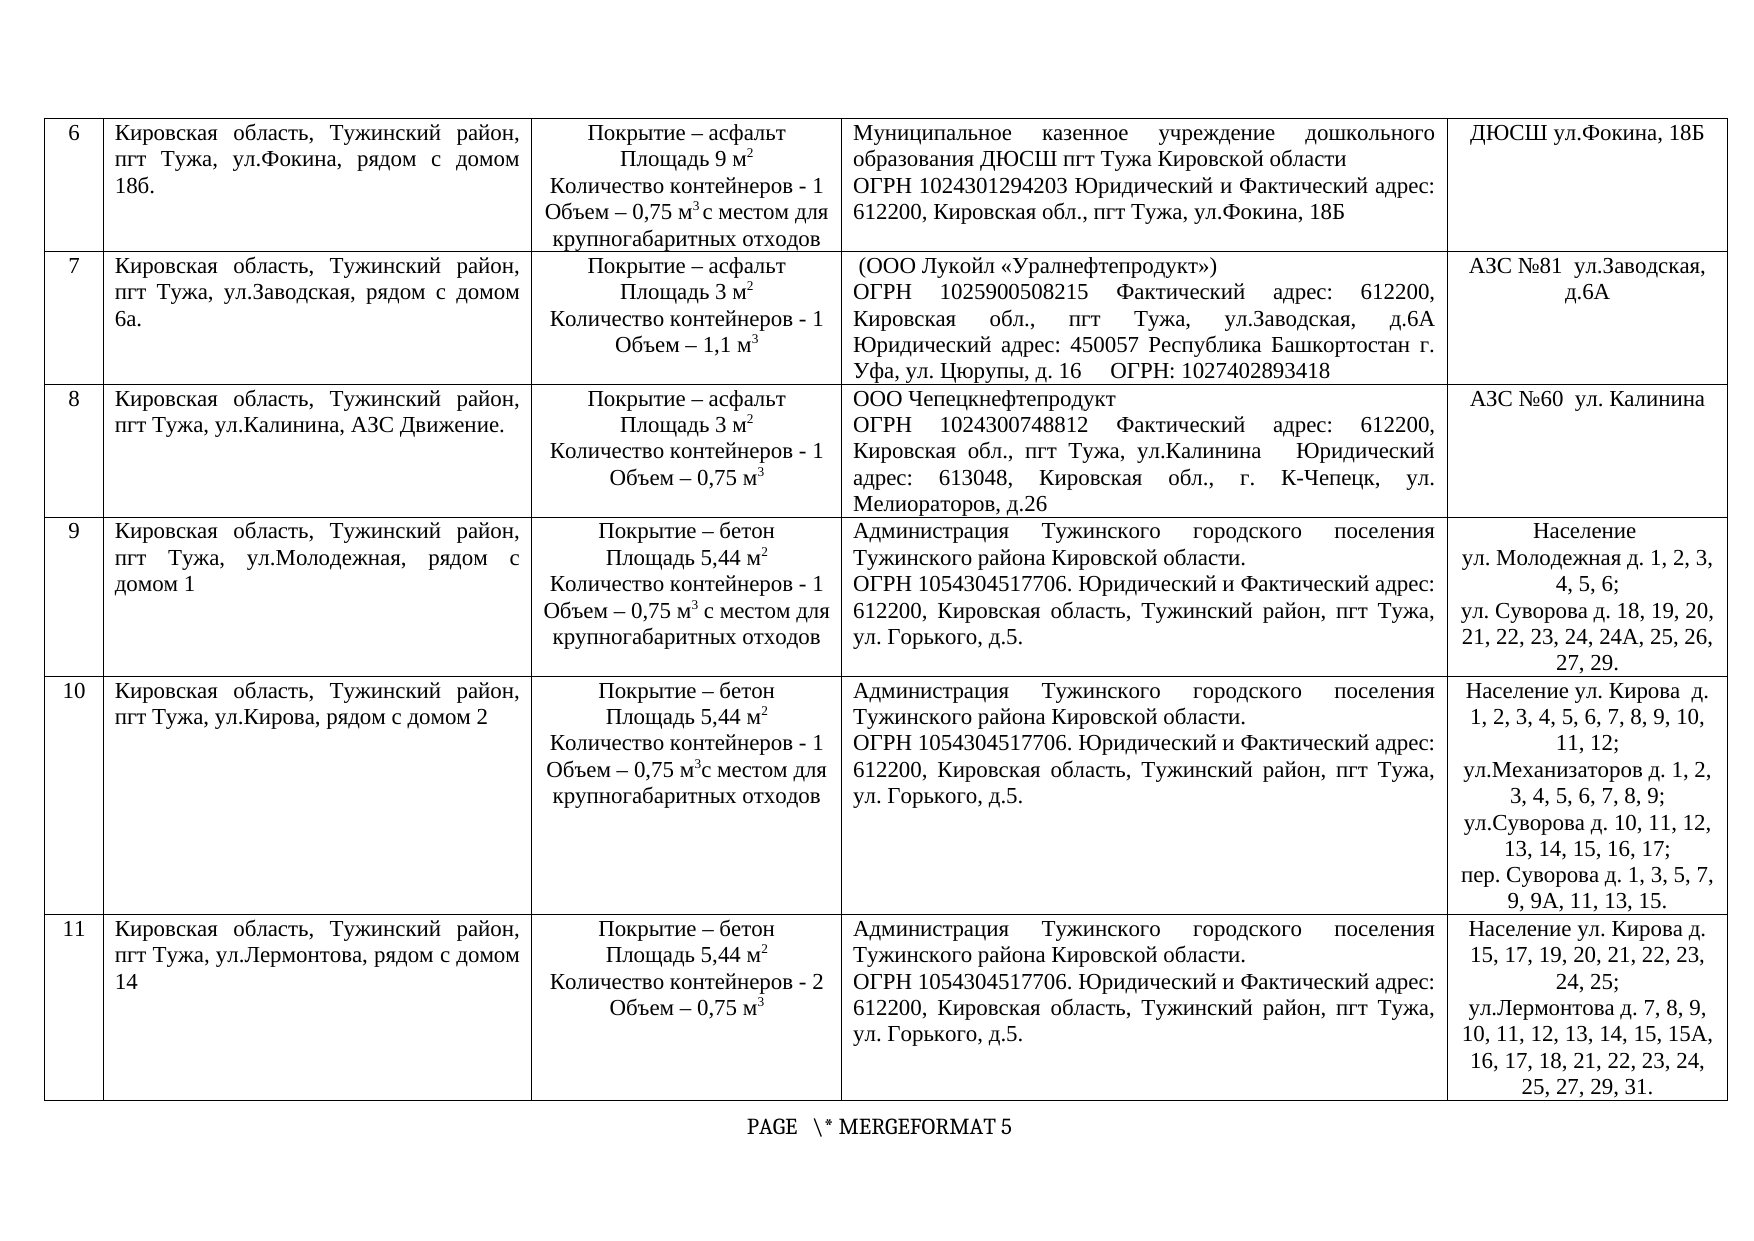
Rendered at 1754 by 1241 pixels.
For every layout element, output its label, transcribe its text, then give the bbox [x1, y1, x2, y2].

table_cell Покрытие – бетон Площадь 5,44 м2 Количество контейнеров - 1 Объем – 0,75 м3 с местом для крупногабаритных отходов [532, 518, 841, 676]
table_cell (ООО Лукойл «Уралнефтепродукт») ОГРН 1025900508215 Фактический адрес: 612200, Кировская обл., пгт Тужа, ул.Заводская, д.6А Юридический адрес: 450057 Республика Башкортостан г. Уфа, ул. Цюрупы, д. 16 ОГРН: 1027402893418 [842, 252, 1447, 384]
table_cell Население ул. Молодежная д. 1, 2, 3, 4, 5, 6; ул. Суворова д. 18, 19, 20, 21, 22, 23, 24, 24А, 25, 26, 27, 29. [1448, 518, 1727, 676]
table_cell ДЮСШ ул.Фокина, 18Б [1448, 119, 1727, 251]
table_cell 7 [45, 252, 103, 384]
table_cell Покрытие – асфальт Площадь 3 м2 Количество контейнеров - 1 Объем – 1,1 м3 [532, 252, 841, 384]
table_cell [532, 915, 841, 1099]
table_cell Кировская область, Тужинский район, пгт Тужа, ул.Калинина, АЗС Движение. [104, 385, 531, 517]
table_cell Кировская область, Тужинский район, пгт Тужа, ул.Лермонтова, рядом с домом 14 [104, 915, 531, 1099]
table_cell Муниципальное казенное учреждение дошкольного образования ДЮСШ пгт Тужа Кировской области ОГРН 1024301294203 Юридический и Фактический адрес: 612200, Кировская обл., пгт Тужа, ул.Фокина, 18Б [842, 119, 1447, 251]
table_cell Покрытие – бетон Площадь 5,44 м2 Количество контейнеров - 1 Объем – 0,75 м3с местом для крупногабаритных отходов [532, 677, 841, 914]
table_cell Население ул. Кирова д. 1, 2, 3, 4, 5, 6, 7, 8, 9, 10, 11, 12; ул.Механизаторов д. 1, 2, 3, 4, 5, 6, 7, 8, 9; ул.Суворова д. 10, 11, 12, 13, 14, 15, 16, 17; пер. Суворова д. 1, 3, 5, 7, 9, 9А, 11, 13, 15. [1448, 677, 1727, 914]
table_cell Кировская область, Тужинский район, пгт Тужа, ул.Молодежная, рядом с домом 1 [104, 518, 531, 676]
table_cell 11 [45, 915, 103, 1099]
table_cell Кировская область, Тужинский район, пгт Тужа, ул.Заводская, рядом с домом 6а. [104, 252, 531, 384]
table_cell АЗС №60 ул. Калинина [1448, 385, 1727, 517]
table_cell ООО Чепецкнефтепродукт ОГРН 1024300748812 Фактический адрес: 612200, Кировская обл., пгт Тужа, ул.Калинина Юридический адрес: 613048, Кировская обл., г. К-Чепецк, ул. Мелиораторов, д.26 [842, 385, 1447, 517]
table_cell Покрытие – асфальт Площадь 9 м2 Количество контейнеров - 1 Объем – 0,75 м3 с местом для крупногабаритных отходов [532, 119, 841, 251]
table_cell Население ул. Кирова д. 15, 17, 19, 20, 21, 22, 23, 24, 25; ул.Лермонтова д. 7, 8, 9, 10, 11, 12, 13, 14, 15, 15А, 16, 17, 18, 21, 22, 23, 24, 25, 27, 29, 31. [1448, 915, 1727, 1099]
table_cell 10 [45, 677, 103, 914]
table_cell 6 [45, 119, 103, 251]
table_cell 9 [45, 518, 103, 676]
table_cell 8 [45, 385, 103, 517]
table_cell АЗС №81 ул.Заводская, д.6А [1448, 252, 1727, 384]
table_cell Кировская область, Тужинский район, пгт Тужа, ул.Кирова, рядом с домом 2 [104, 677, 531, 914]
table_cell Покрытие – асфальт Площадь 3 м2 Количество контейнеров - 1 Объем – 0,75 м3 [532, 385, 841, 517]
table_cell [842, 915, 1447, 1099]
table_cell Кировская область, Тужинский район, пгт Тужа, ул.Фокина, рядом с домом 18б. [104, 119, 531, 251]
